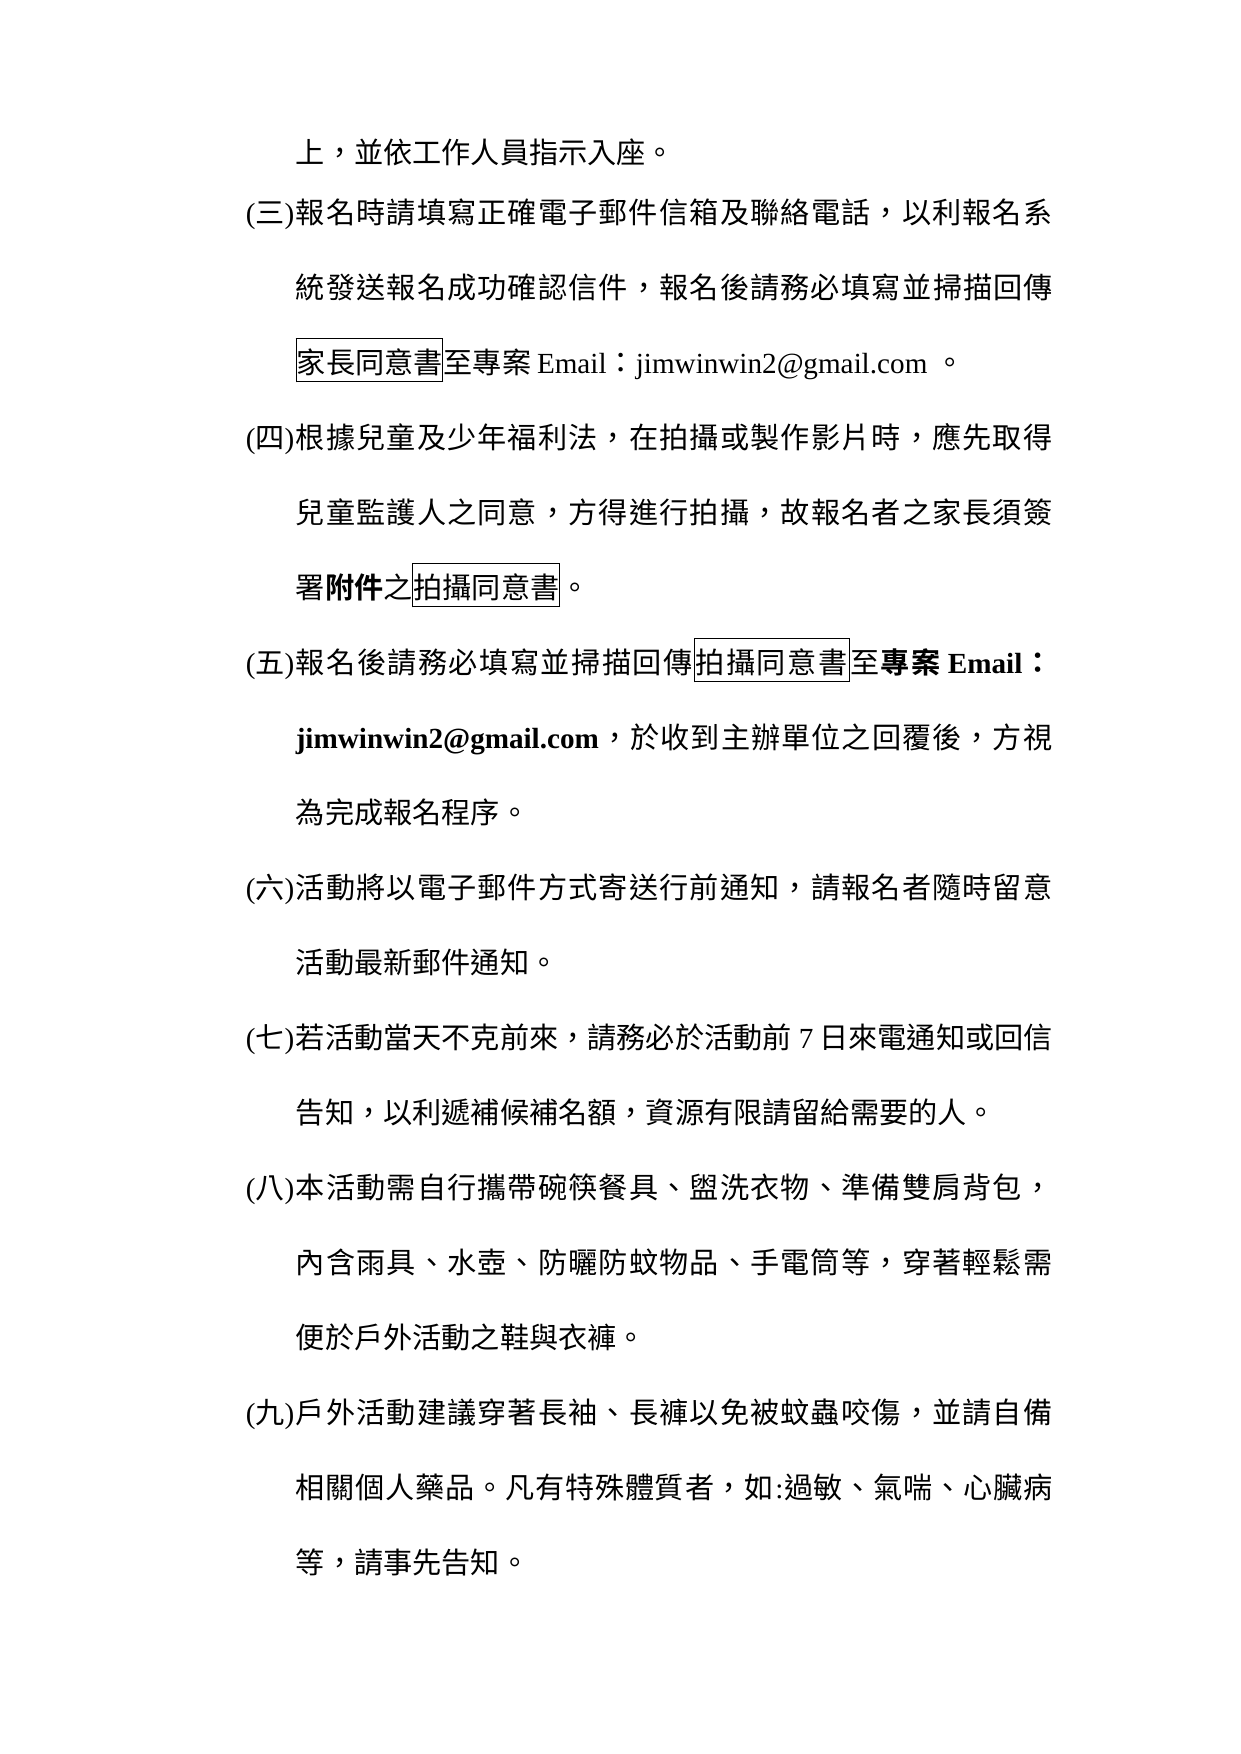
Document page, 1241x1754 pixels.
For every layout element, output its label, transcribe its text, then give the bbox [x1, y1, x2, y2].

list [246, 127, 1053, 173]
list 本活動需自行攜帶碗筷餐具、盥洗衣物、準備雙肩背包，內含雨具、水壺、防曬防蚊物品、手電筒等，穿著輕鬆需便於戶外活動之鞋與衣褲。 [246, 1148, 1053, 1373]
list 若活動當天不克前來，請務必於活動前7日來電通知或回信告知，以利遞補候補名額，資源有限請留給需要的人。 [246, 998, 1053, 1148]
list 報名時請填寫正確電子郵件信箱及聯絡電話，以利報名系統發送報名成功確認信件，報名後請務必填寫並掃描回傳家長同意書至專案Email：jimwinwin2@gmail.com 。 [246, 173, 1053, 398]
list 活動將以電子郵件方式寄送行前通知，請報名者隨時留意活動最新郵件通知。 [246, 848, 1053, 998]
list 報名後請務必填寫並掃描回傳拍攝同意書至專案Email：jimwinwin2@gmail.com，於收到主辦單位之回覆後，方視為完成報名程序。 [246, 623, 1053, 848]
list 根據兒童及少年福利法，在拍攝或製作影片時，應先取得兒童監護人之同意，方得進行拍攝，故報名者之家長須簽署附件之拍攝同意書。 [246, 398, 1053, 623]
list 戶外活動建議穿著長袖、長褲以免被蚊蟲咬傷，並請自備相關個人藥品。凡有特殊體質者，如:過敏、氣喘、心臟病等，請事先告知。 [246, 1373, 1053, 1598]
